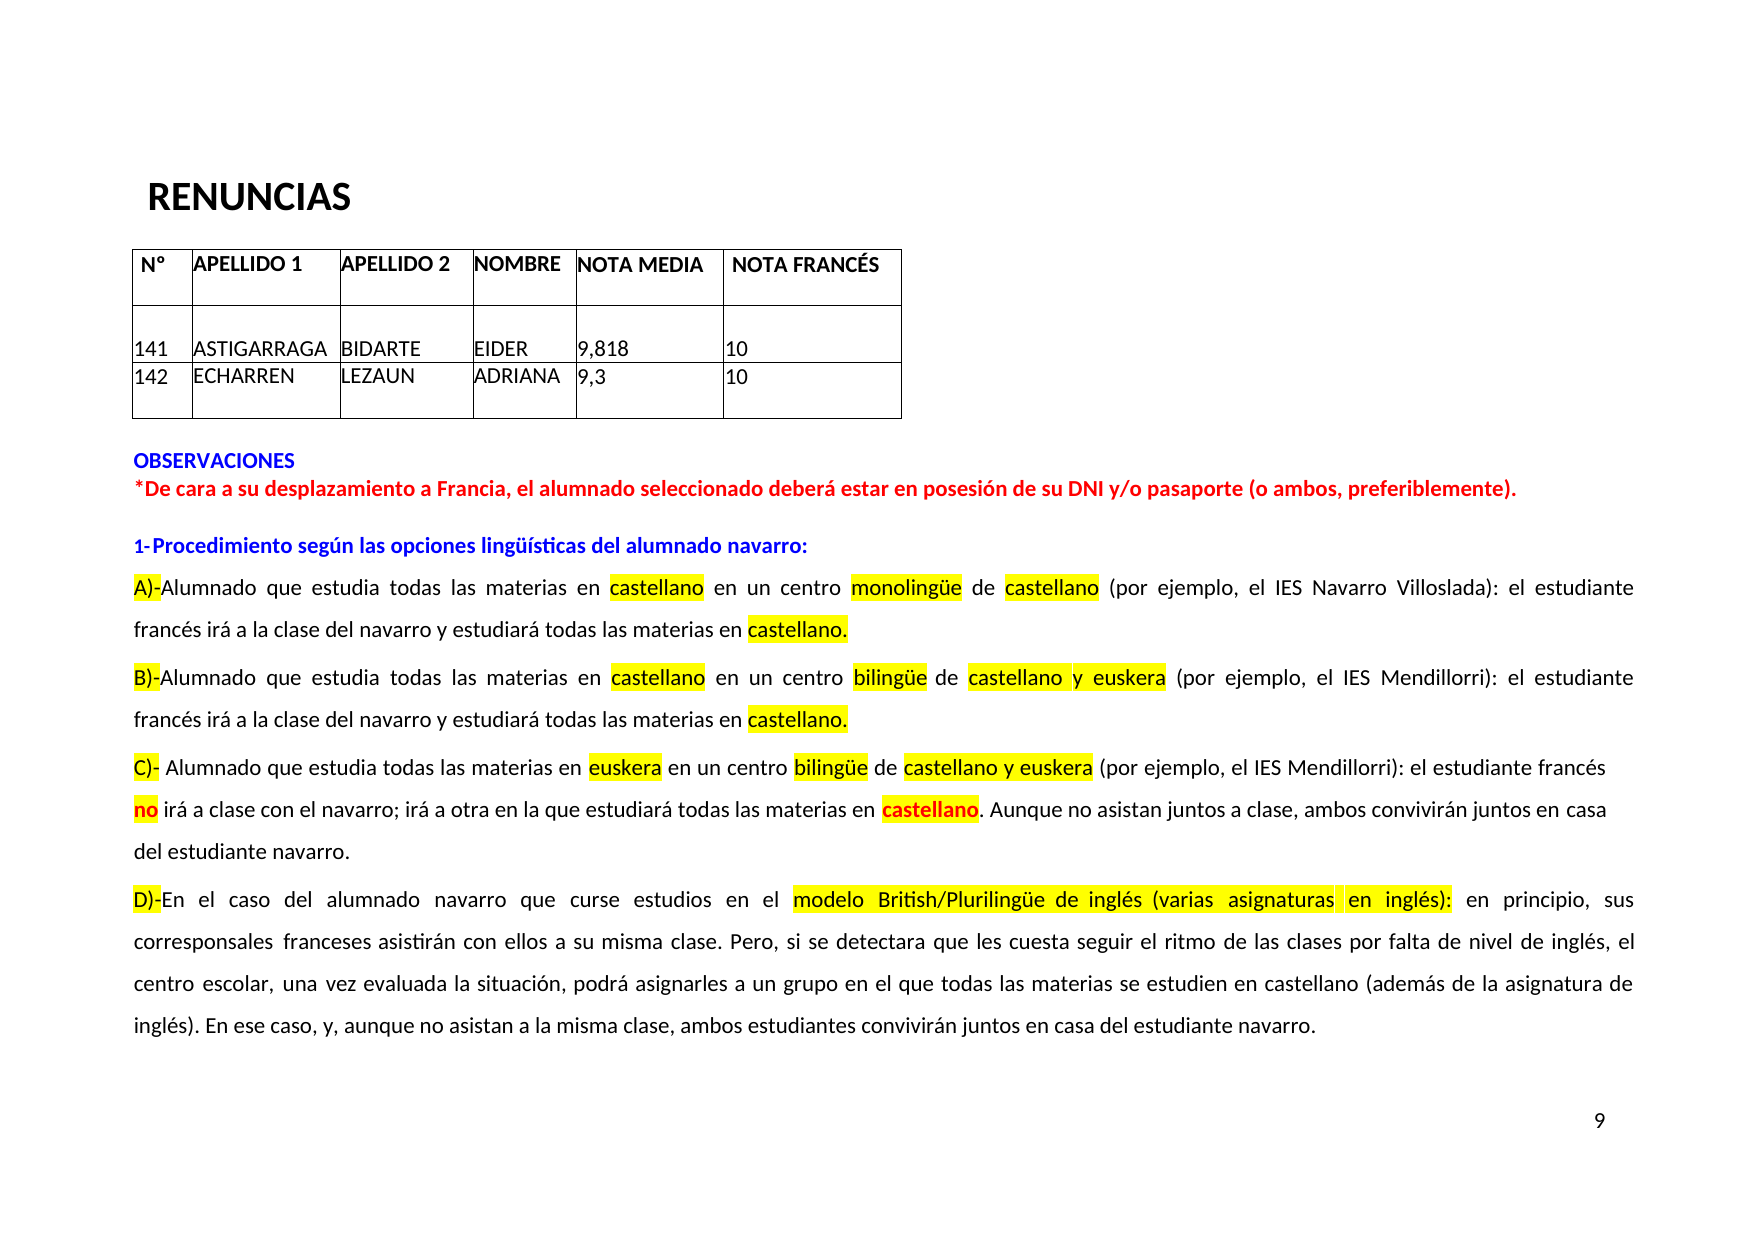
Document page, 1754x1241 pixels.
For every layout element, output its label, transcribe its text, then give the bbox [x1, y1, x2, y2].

table_cell ADRIANA [474, 363, 576, 417]
subtitle OBSERVACIONES [133, 446, 1635, 474]
table_cell 142 [133, 363, 192, 417]
table_cell 9,3 [577, 363, 723, 417]
text RENUNCIAS [147, 170, 1635, 221]
table_cell LEZAUN [341, 363, 473, 417]
table_header NOTA MEDIA [577, 250, 723, 305]
table_cell 141 [133, 306, 192, 362]
table_cell ECHARREN [193, 363, 340, 417]
table_cell 10 [724, 306, 901, 362]
text A)-Alumnado que estudia todas las materias en castellano en un centro monolingüe de castellano (por ejemplo, el IES Navarro Villoslada): el estudiante francés irá a la clase del navarro y estudiará todas las materias en castellano. [133, 573, 1635, 643]
list Procedimiento según las opciones lingüísticas del alumnado navarro: [133, 531, 1635, 559]
table_cell 10 [724, 363, 901, 417]
table_cell BIDARTE [341, 306, 473, 362]
text B)-Alumnado que estudia todas las materias en castellano en un centro bilingüe de castellano y euskera (por ejemplo, el IES Mendillorri): el estudiante francés irá a la clase del navarro y estudiará todas las materias en castellano. [133, 663, 1635, 733]
table_cell 9,818 [577, 306, 723, 362]
table_cell ASTIGARRAGA [193, 306, 340, 362]
text *De cara a su desplazamiento a Francia, el alumnado seleccionado deberá estar en posesión de su DNI y/o pasaporte (o ambos, preferiblemente). [133, 474, 1635, 502]
table_header NOTA FRANCÉS [724, 250, 901, 305]
table_header APELLIDO 2 [341, 250, 473, 305]
table_header Nº [133, 250, 192, 305]
table_cell EIDER [474, 306, 576, 362]
text D)-En el caso del alumnado navarro que curse estudios en el modelo British/Plurilingüe de inglés (varias asignaturas en inglés): en principio, sus corresponsales franceses asistirán con ellos a su misma clase. Pero, si se detectara que les cuesta seguir el ritmo de las clases por falta de nivel de inglés, el centro escolar, una vez evaluada la situación, podrá asignarles a un grupo en el que todas las materias se estudien en castellano (además de la asignatura de inglés). En ese caso, y, aunque no asistan a la misma clase, ambos estudiantes convivirán juntos en casa del estudiante navarro. [133, 885, 1635, 1039]
text C)- Alumnado que estudia todas las materias en euskera en un centro bilingüe de castellano y euskera (por ejemplo, el IES Mendillorri): el estudiante francés no irá a clase con el navarro; irá a otra en la que estudiará todas las materias en castellano. Aunque no asistan juntos a clase, ambos convivirán juntos en casa del estudiante navarro. [133, 753, 1607, 865]
table_header NOMBRE [474, 250, 576, 305]
table_header APELLIDO 1 [193, 250, 340, 305]
